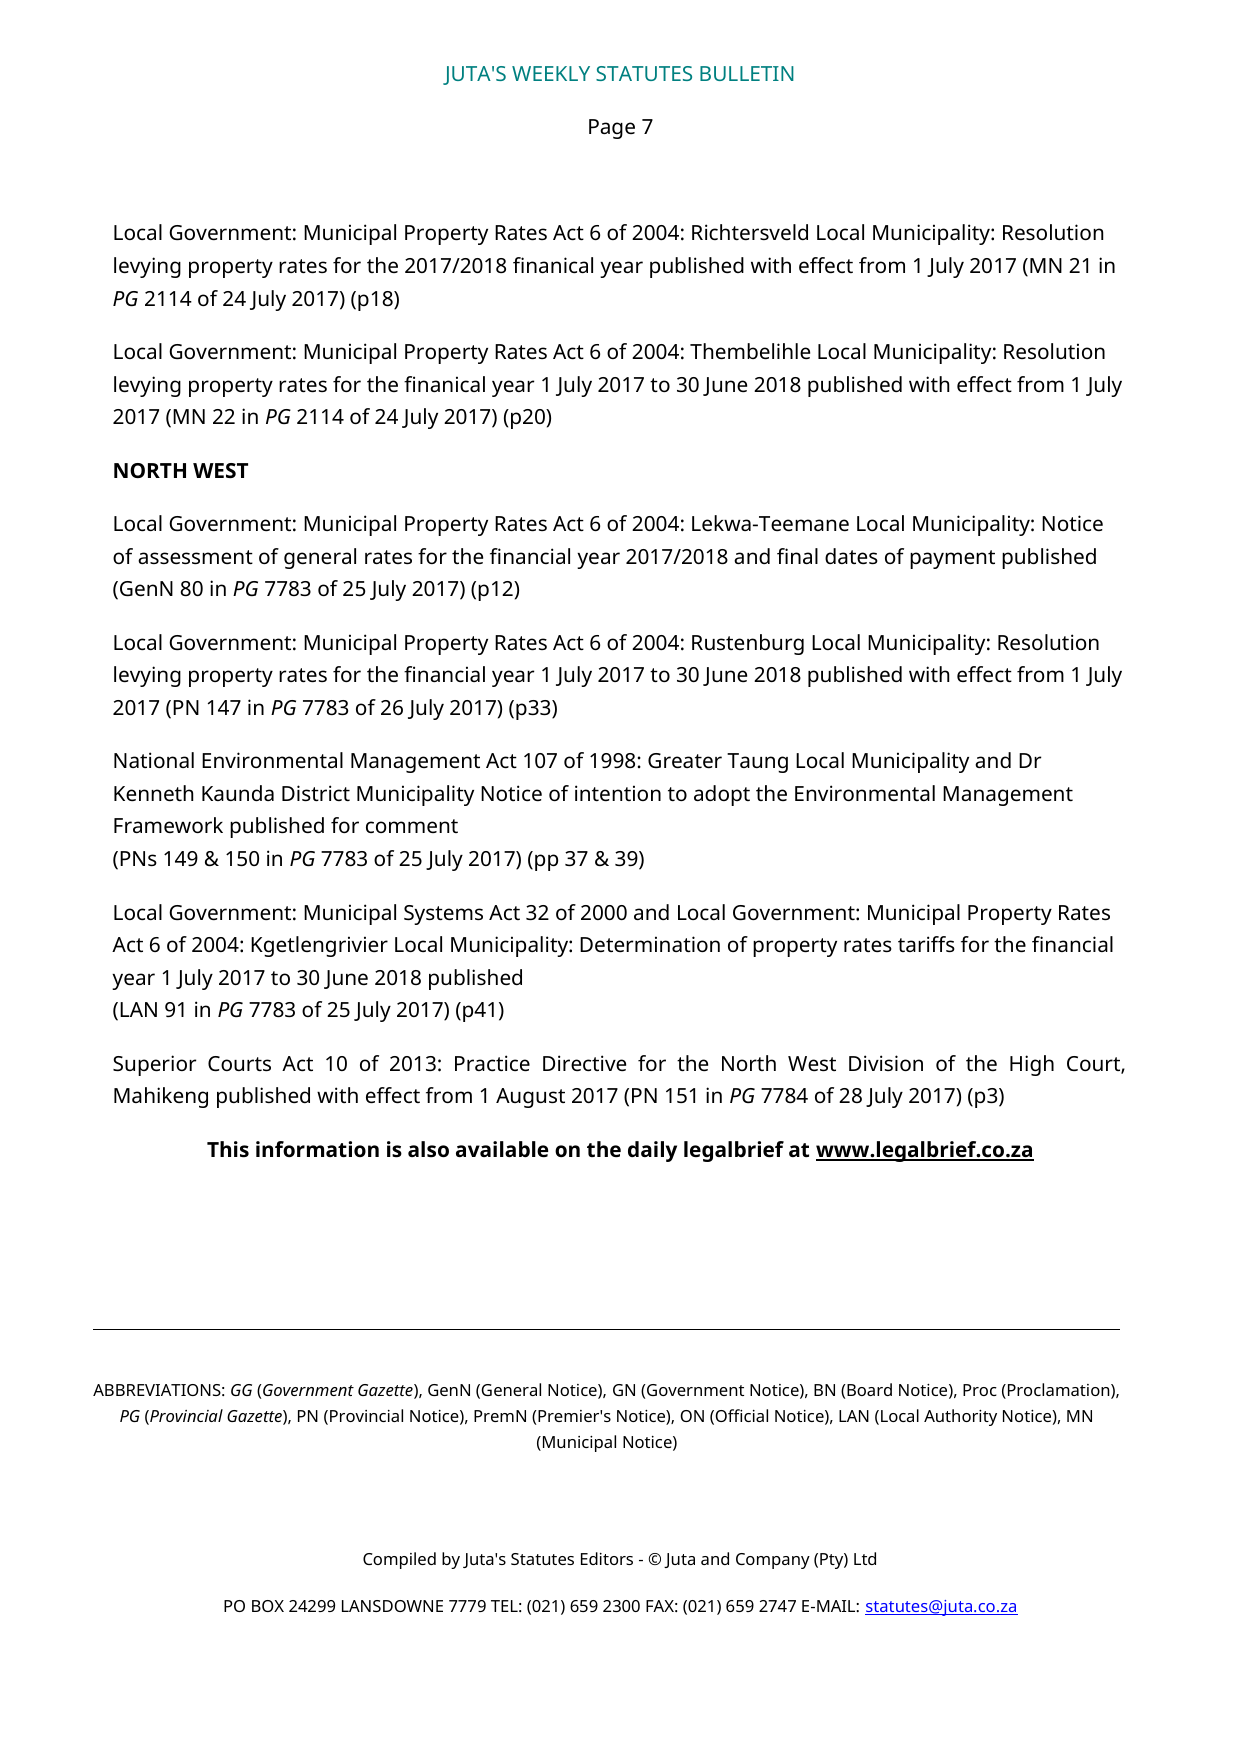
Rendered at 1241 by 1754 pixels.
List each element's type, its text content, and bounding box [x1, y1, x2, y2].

text Local Government: Municipal Property Rates Act 6 of 2004: Thembelihle Local Municipality: Resolution levying property rates for the finanical year 1 July 2017 to 30 June 2018 published with effect from 1 July 2017 (MN 22 in PG 2114 of 24 July 2017) (p20) [112, 337, 1128, 431]
text National Environmental Management Act 107 of 1998: Greater Taung Local Municipality and Dr Kenneth Kaunda District Municipality Notice of intention to adopt the Environmental Management Framework published for comment (PNs 149 & 150 in PG 7783 of 25 July 2017) (pp 37 & 39) [112, 746, 1128, 873]
text Local Government: Municipal Property Rates Act 6 of 2004: Lekwa-Teemane Local Municipality: Notice of assessment of general rates for the financial year 2017/2018 and final dates of payment published (GenN 80 in PG 7783 of 25 July 2017) (p12) [112, 509, 1128, 603]
text Local Government: Municipal Property Rates Act 6 of 2004: Richtersveld Local Municipality: Resolution levying property rates for the 2017/2018 finanical year published with effect from 1 July 2017 (MN 21 in PG 2114 of 24 July 2017) (p18) [112, 218, 1128, 312]
text Local Government: Municipal Systems Act 32 of 2000 and Local Government: Municipal Property Rates Act 6 of 2004: Kgetlengrivier Local Municipality: Determination of property rates tariffs for the financial year 1 July 2017 to 30 June 2018 published (LAN 91 in PG 7783 of 25 July 2017) (p41) [112, 898, 1128, 1024]
text Superior Courts Act 10 of 2013: Practice Directive for the North West Division of the High Court, Mahikeng published with effect from 1 August 2017 (PN 151 in PG 7784 of 28 July 2017) (p3) [112, 1049, 1128, 1110]
text This information is also available on the daily legalbrief at www.legalbrief.co.za [112, 1135, 1128, 1163]
text NORTH WEST [112, 456, 1128, 484]
text Local Government: Municipal Property Rates Act 6 of 2004: Rustenburg Local Municipality: Resolution levying property rates for the financial year 1 July 2017 to 30 June 2018 published with effect from 1 July 2017 (PN 147 in PG 7783 of 26 July 2017) (p33) [112, 628, 1128, 721]
